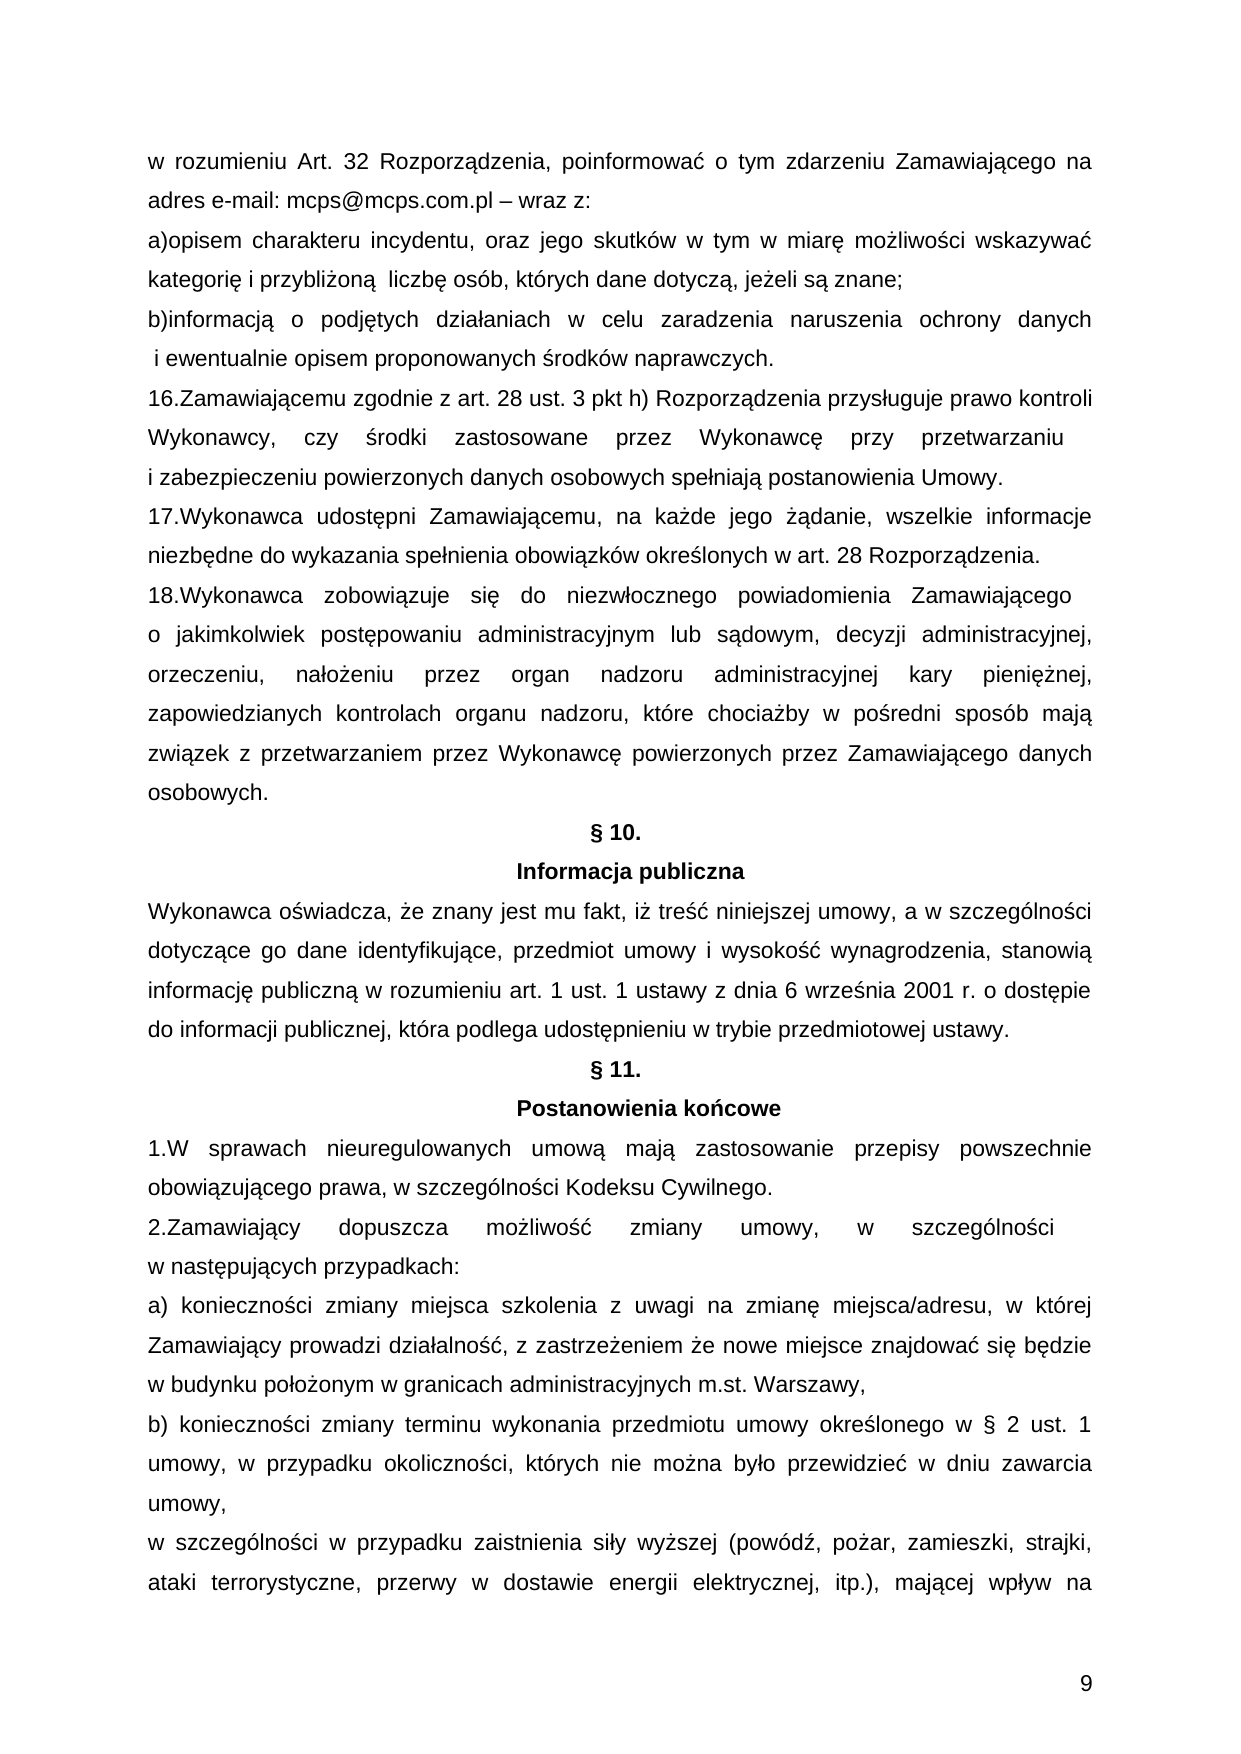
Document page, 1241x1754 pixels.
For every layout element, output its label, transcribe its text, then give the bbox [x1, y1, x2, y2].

text 18.Wykonawca zobowiązuje się do niezwłocznego powiadomienia Zamawiającego o jakimkolwiek postępowaniu administracyjnym lub sądowym, decyzji administracyjnej, orzeczeniu, nałożeniu przez organ nadzoru administracyjnej kary pieniężnej, zapowiedzianych kontrolach organu nadzoru, które chociażby w pośredni sposób mają związek z przetwarzaniem przez Wykonawcę powierzonych przez Zamawiającego danych osobowych. [148, 582, 1093, 806]
text 1.W sprawach nieuregulowanych umową mają zastosowanie przepisy powszechnie obowiązującego prawa, w szczególności Kodeksu Cywilnego. [148, 1134, 1093, 1200]
text b)informacją o podjętych działaniach w celu zaradzenia naruszenia ochrony danych i ewentualnie opisem proponowanych środków naprawczych. [148, 306, 1093, 371]
text § 11. [590, 1056, 1093, 1082]
text Informacja publiczna [443, 858, 1093, 884]
text 16.Zamawiającemu zgodnie z art. 28 ust. 3 pkt h) Rozporządzenia przysługuje prawo kontroli Wykonawcy, czy środki zastosowane przez Wykonawcę przy przetwarzaniu i zabezpieczeniu powierzonych danych osobowych spełniają postanowienia Umowy. [148, 384, 1093, 490]
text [148, 1529, 1093, 1595]
text b) konieczności zmiany terminu wykonania przedmiotu umowy określonego w § 2 ust. 1 umowy, w przypadku okoliczności, których nie można było przewidzieć w dniu zawarcia umowy, [148, 1411, 1093, 1516]
text Wykonawca oświadcza, że znany jest mu fakt, iż treść niniejszej umowy, a w szczególności dotyczące go dane identyfikujące, przedmiot umowy i wysokość wynagrodzenia, stanowią informację publiczną w rozumieniu art. 1 ust. 1 ustawy z dnia 6 września 2001 r. o dostępie do informacji publicznej, która podlega udostępnieniu w trybie przedmiotowej ustawy. [148, 898, 1093, 1042]
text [148, 148, 1093, 213]
text § 10. [516, 819, 1093, 845]
text 17.Wykonawca udostępni Zamawiającemu, na każde jego żądanie, wszelkie informacje niezbędne do wykazania spełnienia obowiązków określonych w art. 28 Rozporządzenia. [148, 503, 1093, 569]
text a)opisem charakteru incydentu, oraz jego skutków w tym w miarę możliwości wskazywać kategorię i przybliżoną liczbę osób, których dane dotyczą, jeżeli są znane; [148, 227, 1093, 292]
text Postanowienia końcowe [443, 1095, 1093, 1121]
text 2.Zamawiający dopuszcza możliwość zmiany umowy, w szczególności w następujących przypadkach: [148, 1213, 1093, 1279]
text a) konieczności zmiany miejsca szkolenia z uwagi na zmianę miejsca/adresu, w której Zamawiający prowadzi działalność, z zastrzeżeniem że nowe miejsce znajdować się będzie w budynku położonym w granicach administracyjnych m.st. Warszawy, [148, 1292, 1093, 1398]
